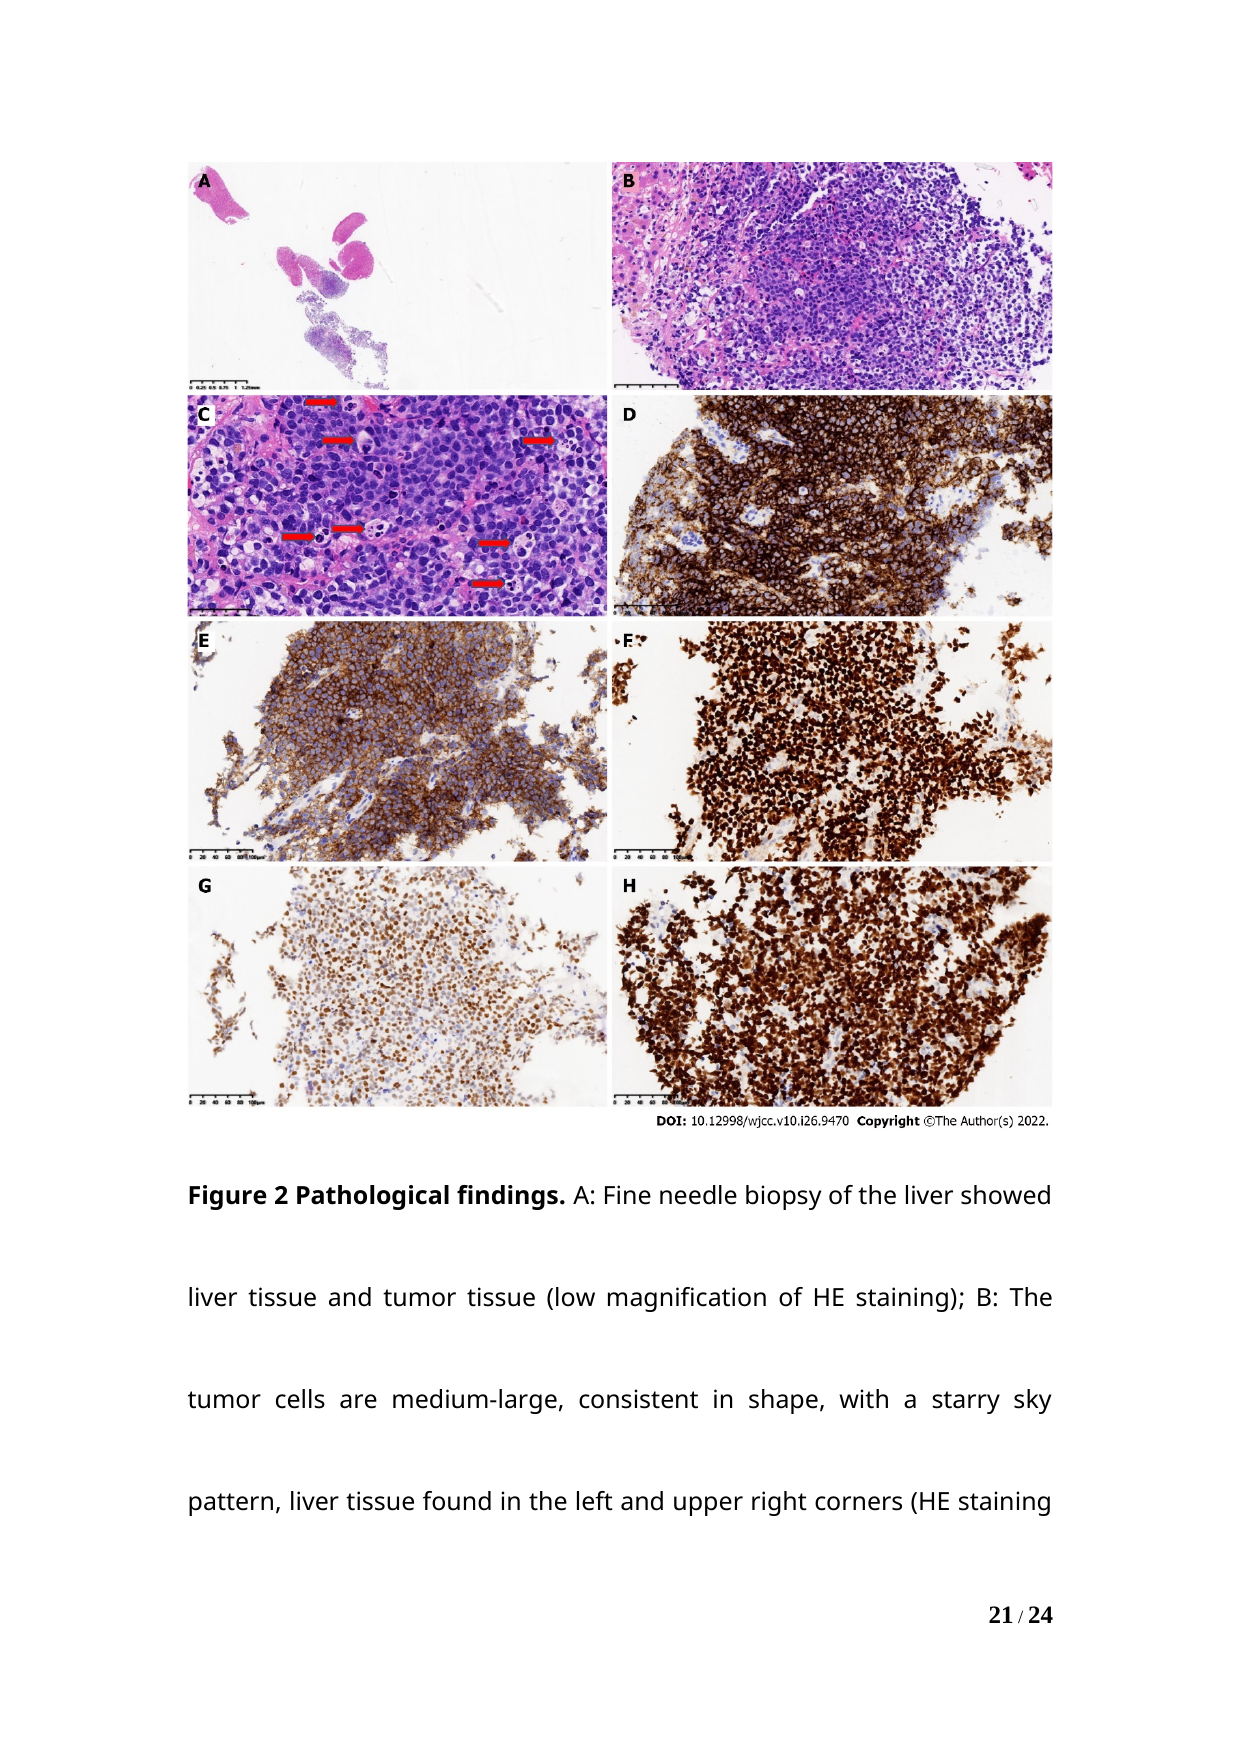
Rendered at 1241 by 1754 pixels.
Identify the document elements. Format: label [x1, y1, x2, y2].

text [187, 1161, 1053, 1535]
picture [187, 162, 1053, 1130]
